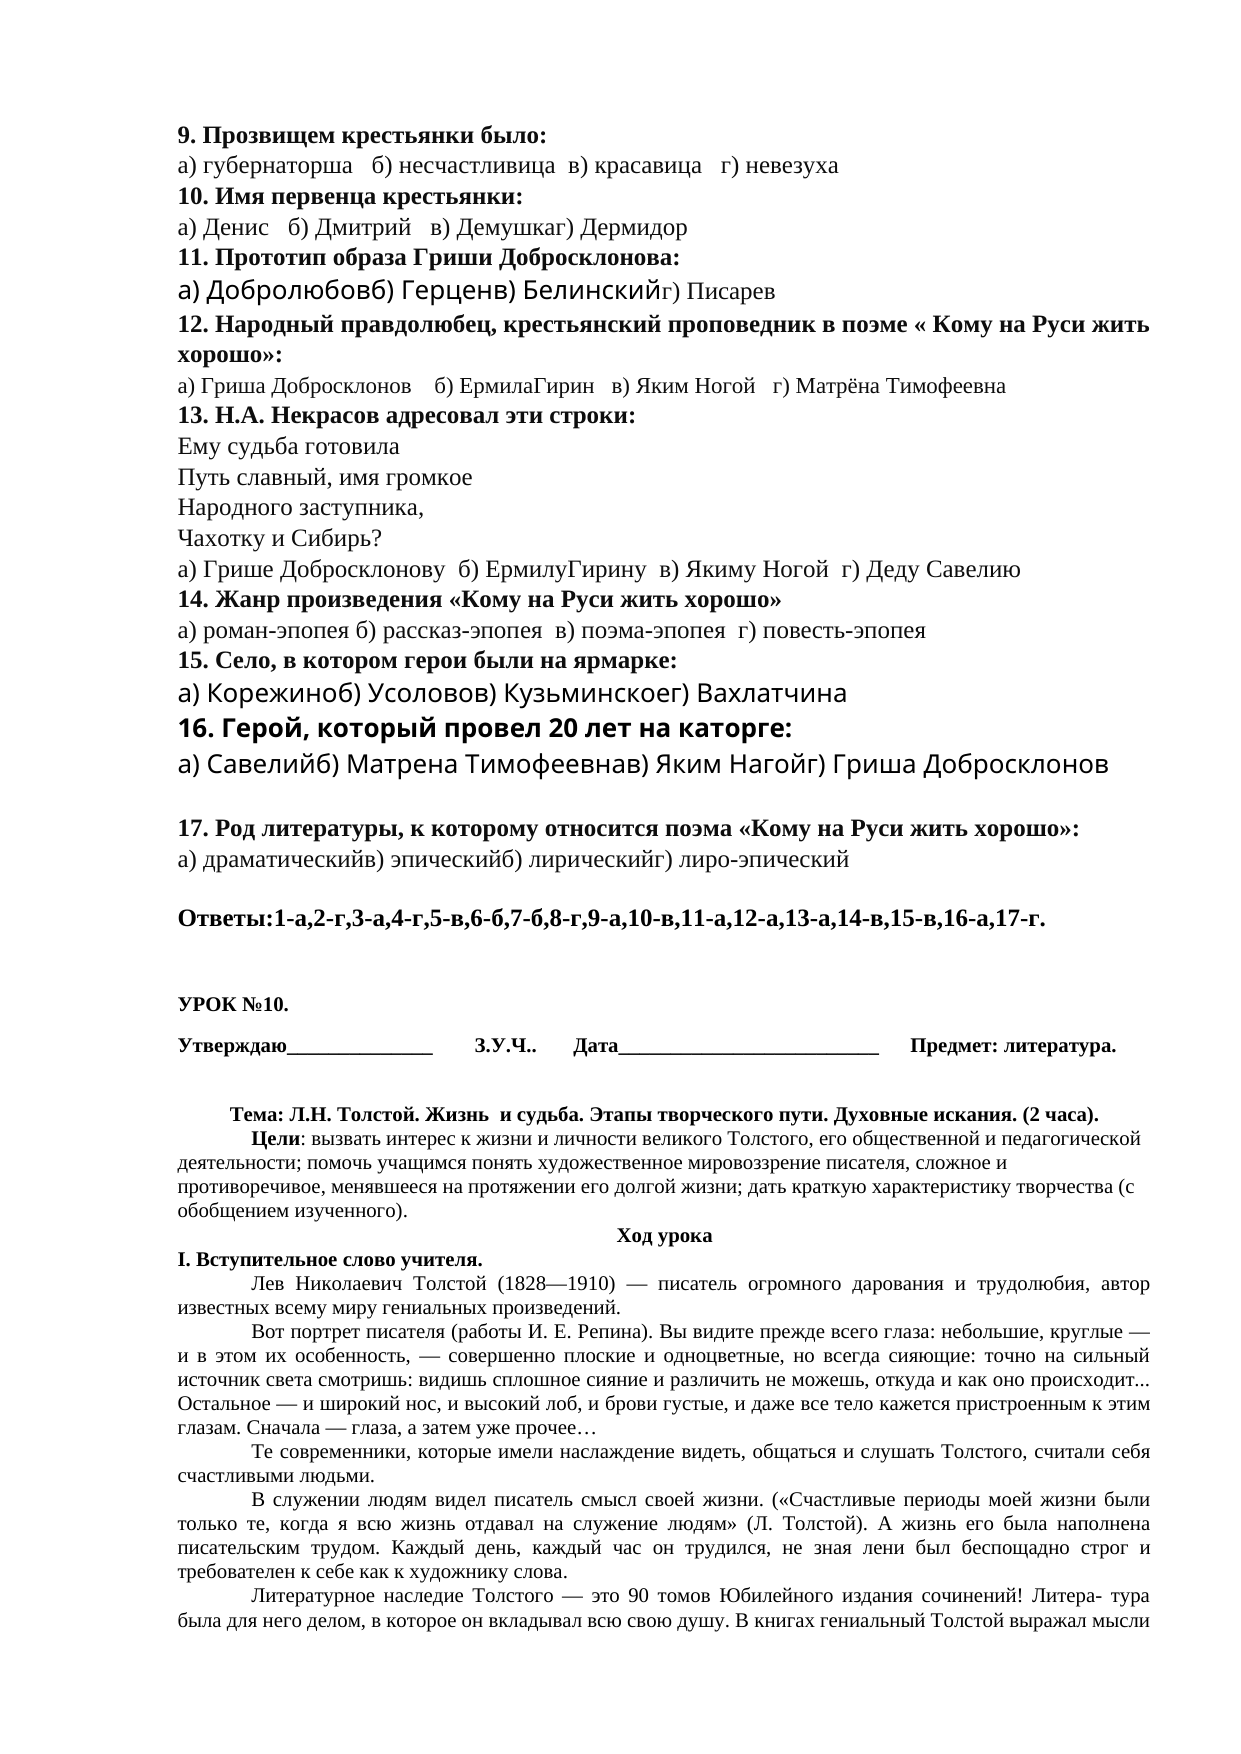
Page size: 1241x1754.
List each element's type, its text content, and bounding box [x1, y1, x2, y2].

text В служении людям видел писатель смысл своей жизни. («Счастливые периоды моей жизни были только те, когда я всю жизнь отдавал на служение людям» (Л. Толстой). А жизнь его была наполнена писательским трудом. Каждый день, каждый час он трудился, не зная лени был беспощадно строг и требователен к себе как к художнику слова. [177, 1487, 1152, 1583]
text Утверждаю______________ З.У.Ч.. Дата_________________________ Предмет: литература. [177, 1033, 1152, 1057]
text 12. Народный правдолюбец, крестьянский проповедник в поэме « Кому на Руси жить хорошо»: а) Гриша Добросклонов б) ЕрмилаГирин в) Яким Ногой г) Матрёна Тимофеевна [177, 307, 1152, 399]
text 16. Герой, который провел 20 лет на каторге: [177, 710, 1152, 745]
text 13. Н.А. Некрасов адресовал эти строки: Ему судьба готовила Путь славный, имя громкое Народного заступника, Чахотку и Сибирь? а) Грише Добросклонову б) ЕрмилуГирину в) Якиму Ногой г) Деду Савелию [177, 399, 1152, 582]
text Лев Николаевич Толстой (1828—1910) — писатель огромного дарования и трудолюбия, автор известных всему миру гениальных произведений. [177, 1271, 1152, 1319]
text 15. Село, в котором герои были на ярмарке: [177, 644, 1152, 674]
text Вот портрет писателя (работы И. Е. Репина). Вы видите прежде всего глаза: небольшие, круглые — и в этом их особенность, — совершенно плоские и одноцветные, но всегда сияющие: точно на сильный источник света смотришь: видишь сплошное сияние и различить не можешь, откуда и как оно происходит... Остальное — и широкий нос, и высокий лоб, и брови густые, и даже все тело кажется пристроенным к этим глазам. Сначала — глаза, а затем уже прочее… [177, 1319, 1152, 1439]
text 11. Прототип образа Гриши Добросклонова: [177, 241, 1152, 271]
text Цели: вызвать интерес к жизни и личности великого Толстого, его общественной и педагогической деятельности; помочь учащимся понять художественное мировоззрение писателя, сложное и противоречивое, менявшееся на протяжении его долгой жизни; дать краткую характеристику творчества (с обобщением изученного). [177, 1126, 1152, 1222]
text I. Вступительное слово учителя. [177, 1247, 1152, 1271]
text Те современники, которые имели наслаждение видеть, общаться и слушать Толстого, считали себя счастливыми людьми. [177, 1439, 1152, 1487]
text Тема: Л.Н. Толстой. Жизнь и судьба. Этапы творческого пути. Духовные искания. (2 часа). [177, 1102, 1152, 1126]
text Ход урока [177, 1222, 1152, 1247]
text УРОК №10. [177, 992, 1152, 1016]
text 9. Прозвищем крестьянки было: а) губернаторша б) несчастливица в) красавица г) невезуха [177, 118, 1152, 179]
text 14. Жанр произведения «Кому на Руси жить хорошо» а) роман-эпопея б) рассказ-эпопея в) поэма-эпопея г) повесть-эпопея [177, 582, 1152, 644]
text а) драматическийв) эпическийб) лирическийг) лиро-эпический [177, 842, 1152, 873]
text а) Добролюбовб) Герценв) Белинскийг) Писарев [177, 271, 1152, 307]
text а) Савелийб) Матрена Тимофеевнав) Яким Нагойг) Гриша Добросклонов [177, 745, 1152, 781]
text Ответы:1-а,2-г,3-а,4-г,5-в,6-б,7-б,8-г,9-а,10-в,11-а,12-а,13-а,14-в,15-в,16-а,17-г. [177, 903, 1152, 932]
text 17. Род литературы, к которому относится поэма «Кому на Руси жить хорошо»: [177, 811, 1152, 842]
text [177, 1583, 1152, 1632]
text 10. Имя первенца крестьянки: а) Денис б) Дмитрий в) Демушкаг) Дермидор [177, 179, 1152, 241]
text а) Корежиноб) Усоловов) Кузьминскоег) Вахлатчина [177, 674, 1152, 710]
